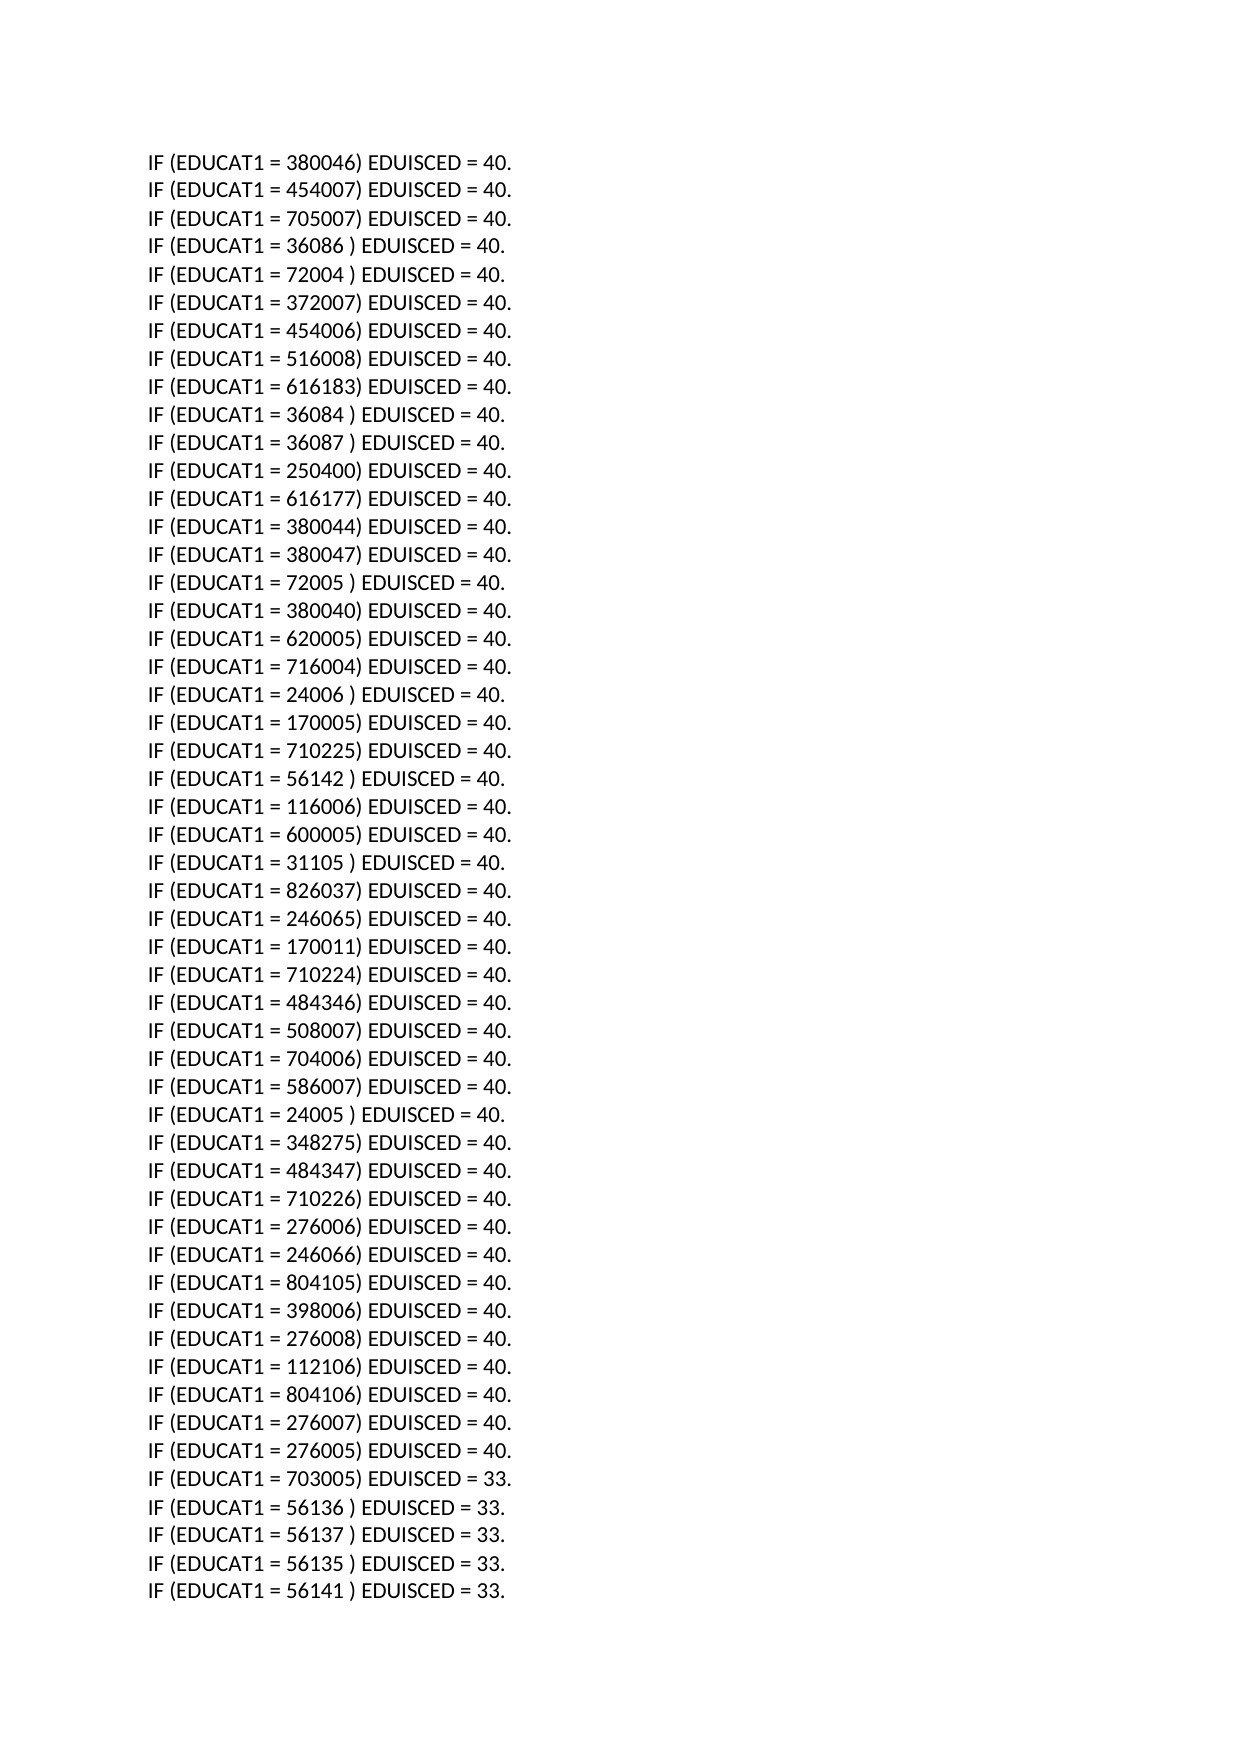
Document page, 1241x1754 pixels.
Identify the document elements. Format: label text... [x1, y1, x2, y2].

text IF (EDUCAT1 = 508007) EDUISCED = 40. [148, 1016, 1093, 1044]
text IF (EDUCAT1 = 246066) EDUISCED = 40. [148, 1240, 1093, 1268]
text IF (EDUCAT1 = 116006) EDUISCED = 40. [148, 792, 1093, 820]
text IF (EDUCAT1 = 716004) EDUISCED = 40. [148, 652, 1093, 680]
text IF (EDUCAT1 = 586007) EDUISCED = 40. [148, 1072, 1093, 1100]
text IF (EDUCAT1 = 600005) EDUISCED = 40. [148, 820, 1093, 848]
text IF (EDUCAT1 = 56136 ) EDUISCED = 33. [148, 1493, 1093, 1521]
text IF (EDUCAT1 = 380046) EDUISCED = 40. [148, 148, 1093, 176]
text IF (EDUCAT1 = 484346) EDUISCED = 40. [148, 988, 1093, 1016]
text IF (EDUCAT1 = 112106) EDUISCED = 40. [148, 1352, 1093, 1381]
text IF (EDUCAT1 = 484347) EDUISCED = 40. [148, 1156, 1093, 1184]
text IF (EDUCAT1 = 276007) EDUISCED = 40. [148, 1408, 1093, 1437]
text IF (EDUCAT1 = 170005) EDUISCED = 40. [148, 708, 1093, 736]
text IF (EDUCAT1 = 170011) EDUISCED = 40. [148, 932, 1093, 960]
text IF (EDUCAT1 = 36086 ) EDUISCED = 40. [148, 232, 1093, 260]
text IF (EDUCAT1 = 36087 ) EDUISCED = 40. [148, 428, 1093, 456]
text IF (EDUCAT1 = 72005 ) EDUISCED = 40. [148, 568, 1093, 596]
text IF (EDUCAT1 = 36084 ) EDUISCED = 40. [148, 400, 1093, 428]
text IF (EDUCAT1 = 710224) EDUISCED = 40. [148, 960, 1093, 988]
text IF (EDUCAT1 = 616183) EDUISCED = 40. [148, 372, 1093, 400]
text IF (EDUCAT1 = 56141 ) EDUISCED = 33. [148, 1577, 1093, 1605]
text IF (EDUCAT1 = 705007) EDUISCED = 40. [148, 204, 1093, 232]
text IF (EDUCAT1 = 826037) EDUISCED = 40. [148, 876, 1093, 904]
text IF (EDUCAT1 = 24006 ) EDUISCED = 40. [148, 680, 1093, 708]
text IF (EDUCAT1 = 348275) EDUISCED = 40. [148, 1128, 1093, 1156]
text IF (EDUCAT1 = 31105 ) EDUISCED = 40. [148, 848, 1093, 876]
text IF (EDUCAT1 = 24005 ) EDUISCED = 40. [148, 1100, 1093, 1128]
text IF (EDUCAT1 = 380044) EDUISCED = 40. [148, 512, 1093, 540]
text IF (EDUCAT1 = 72004 ) EDUISCED = 40. [148, 260, 1093, 288]
text IF (EDUCAT1 = 276005) EDUISCED = 40. [148, 1437, 1093, 1464]
text IF (EDUCAT1 = 246065) EDUISCED = 40. [148, 904, 1093, 932]
text IF (EDUCAT1 = 276008) EDUISCED = 40. [148, 1324, 1093, 1352]
text IF (EDUCAT1 = 704006) EDUISCED = 40. [148, 1044, 1093, 1072]
text IF (EDUCAT1 = 56142 ) EDUISCED = 40. [148, 764, 1093, 792]
text IF (EDUCAT1 = 380040) EDUISCED = 40. [148, 596, 1093, 624]
text IF (EDUCAT1 = 703005) EDUISCED = 33. [148, 1464, 1093, 1493]
text IF (EDUCAT1 = 454007) EDUISCED = 40. [148, 176, 1093, 204]
text IF (EDUCAT1 = 620005) EDUISCED = 40. [148, 624, 1093, 652]
text IF (EDUCAT1 = 276006) EDUISCED = 40. [148, 1212, 1093, 1240]
text IF (EDUCAT1 = 804106) EDUISCED = 40. [148, 1381, 1093, 1408]
text IF (EDUCAT1 = 56135 ) EDUISCED = 33. [148, 1549, 1093, 1577]
text IF (EDUCAT1 = 372007) EDUISCED = 40. [148, 288, 1093, 316]
text IF (EDUCAT1 = 250400) EDUISCED = 40. [148, 456, 1093, 484]
text IF (EDUCAT1 = 710226) EDUISCED = 40. [148, 1184, 1093, 1212]
text IF (EDUCAT1 = 804105) EDUISCED = 40. [148, 1268, 1093, 1296]
text IF (EDUCAT1 = 398006) EDUISCED = 40. [148, 1296, 1093, 1324]
text IF (EDUCAT1 = 454006) EDUISCED = 40. [148, 316, 1093, 344]
text IF (EDUCAT1 = 710225) EDUISCED = 40. [148, 736, 1093, 764]
text IF (EDUCAT1 = 56137 ) EDUISCED = 33. [148, 1521, 1093, 1549]
text IF (EDUCAT1 = 516008) EDUISCED = 40. [148, 344, 1093, 372]
text IF (EDUCAT1 = 380047) EDUISCED = 40. [148, 540, 1093, 568]
text IF (EDUCAT1 = 616177) EDUISCED = 40. [148, 484, 1093, 512]
